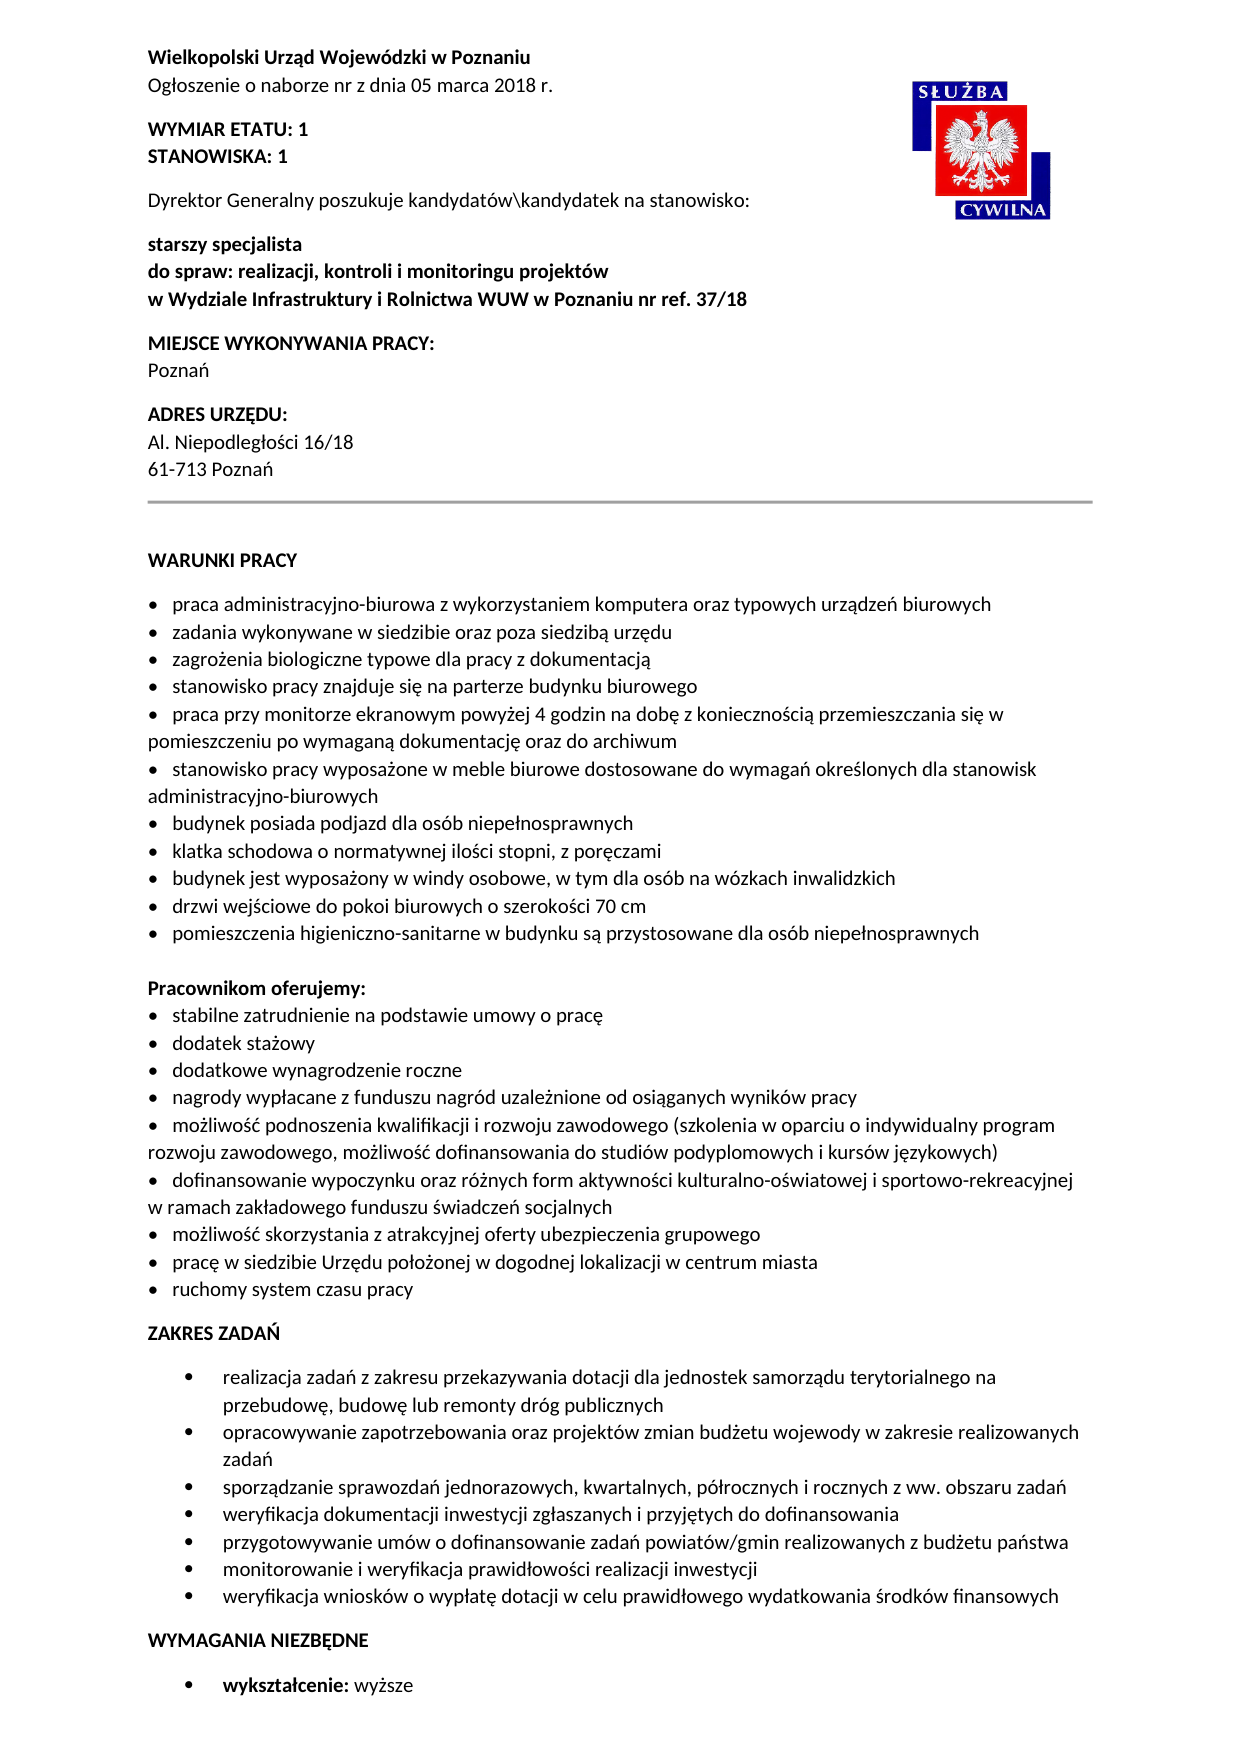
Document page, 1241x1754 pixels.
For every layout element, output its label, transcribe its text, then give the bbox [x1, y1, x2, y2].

text STANOWISKA: 1 [148, 143, 1093, 169]
text MIEJSCE WYKONYWANIA PRACY: [148, 330, 1093, 356]
list weryfikacja wniosków o wypłatę dotacji w celu prawidłowego wydatkowania środków finansowych [185, 1584, 1093, 1609]
list sporządzanie sprawozdań jednorazowych, kwartalnych, półrocznych i rocznych z ww. obszaru zadań [185, 1474, 1093, 1499]
text w Wydziale Infrastruktury i Rolnictwa WUW w Poznaniu nr ref. 37/18 [148, 286, 1093, 312]
text ZAKRES ZADAŃ [148, 1320, 1093, 1346]
list realizacja zadań z zakresu przekazywania dotacji dla jednostek samorządu terytorialnego na przebudowę, budowę lub remonty dróg publicznych [185, 1364, 1093, 1417]
text starszy specjalista [148, 231, 1093, 257]
picture [908, 169, 1055, 187]
list wykształcenie: wyższe [185, 1672, 1093, 1697]
text • praca administracyjno-biurowa z wykorzystaniem komputera oraz typowych urządzeń biurowych • zadania wykonywane w siedzibie oraz poza siedzibą urzędu • zagrożenia biologiczne typowe dla pracy z dokumentacją • stanowisko pracy znajduje się na parterze budynku biurowego • praca przy monitorze ekranowym powyżej 4 godzin na dobę z koniecznością przemieszczania się w pomieszczeniu po wymaganą dokumentację oraz do archiwum • stanowisko pracy wyposażone w meble biurowe dostosowane do wymagań określonych dla stanowisk administracyjno-biurowych • budynek posiada podjazd dla osób niepełnosprawnych • klatka schodowa o normatywnej ilości stopni, z poręczami • budynek jest wyposażony w windy osobowe, w tym dla osób na wózkach inwalidzkich • drzwi wejściowe do pokoi biurowych o szerokości 70 cm • pomieszczenia higieniczno-sanitarne w budynku są przystosowane dla osób niepełnosprawnych Pracownikom oferujemy: • stabilne zatrudnienie na podstawie umowy o pracę • dodatek stażowy • dodatkowe wynagrodzenie roczne • nagrody wypłacane z funduszu nagród uzależnione od osiąganych wyników pracy • możliwość podnoszenia kwalifikacji i rozwoju zawodowego (szkolenia w oparciu o indywidualny program rozwoju zawodowego, możliwość dofinansowania do studiów podyplomowych i kursów językowych) • dofinansowanie wypoczynku oraz różnych form aktywności kulturalno-oświatowej i sportowo-rekreacyjnej w ramach zakładowego funduszu świadczeń socjalnych • możliwość skorzystania z atrakcyjnej oferty ubezpieczenia grupowego • pracę w siedzibie Urzędu położonej w dogodnej lokalizacji w centrum miasta • ruchomy system czasu pracy [148, 591, 1093, 1302]
picture [908, 213, 1055, 224]
text WARUNKI PRACY [148, 547, 1093, 573]
text ADRES URZĘDU: [148, 402, 1093, 427]
picture [908, 97, 1055, 116]
text Poznań [148, 358, 1093, 383]
text Ogłoszenie o naborze nr z dnia 05 marca 2018 r. [148, 72, 1093, 97]
list monitorowanie i weryfikacja prawidłowości realizacji inwestycji [185, 1556, 1093, 1582]
text WYMAGANIA NIEZBĘDNE [148, 1628, 1093, 1653]
text WYMIAR ETATU: 1 [148, 116, 1093, 141]
text do spraw: realizacji, kontroli i monitoringu projektów [148, 259, 1093, 284]
list przygotowywanie umów o dofinansowanie zadań powiatów/gmin realizowanych z budżetu państwa [185, 1529, 1093, 1554]
list opracowywanie zapotrzebowania oraz projektów zmian budżetu wojewody w zakresie realizowanych zadań [185, 1419, 1093, 1472]
text Al. Niepodległości 16/18 61-713 Poznań [148, 429, 1093, 482]
text Wielkopolski Urząd Wojewódzki w Poznaniu [148, 44, 1093, 70]
list weryfikacja dokumentacji inwestycji zgłaszanych i przyjętych do dofinansowania [185, 1501, 1093, 1527]
text Dyrektor Generalny poszukuje kandydatów\kandydatek na stanowisko: [148, 187, 1093, 213]
